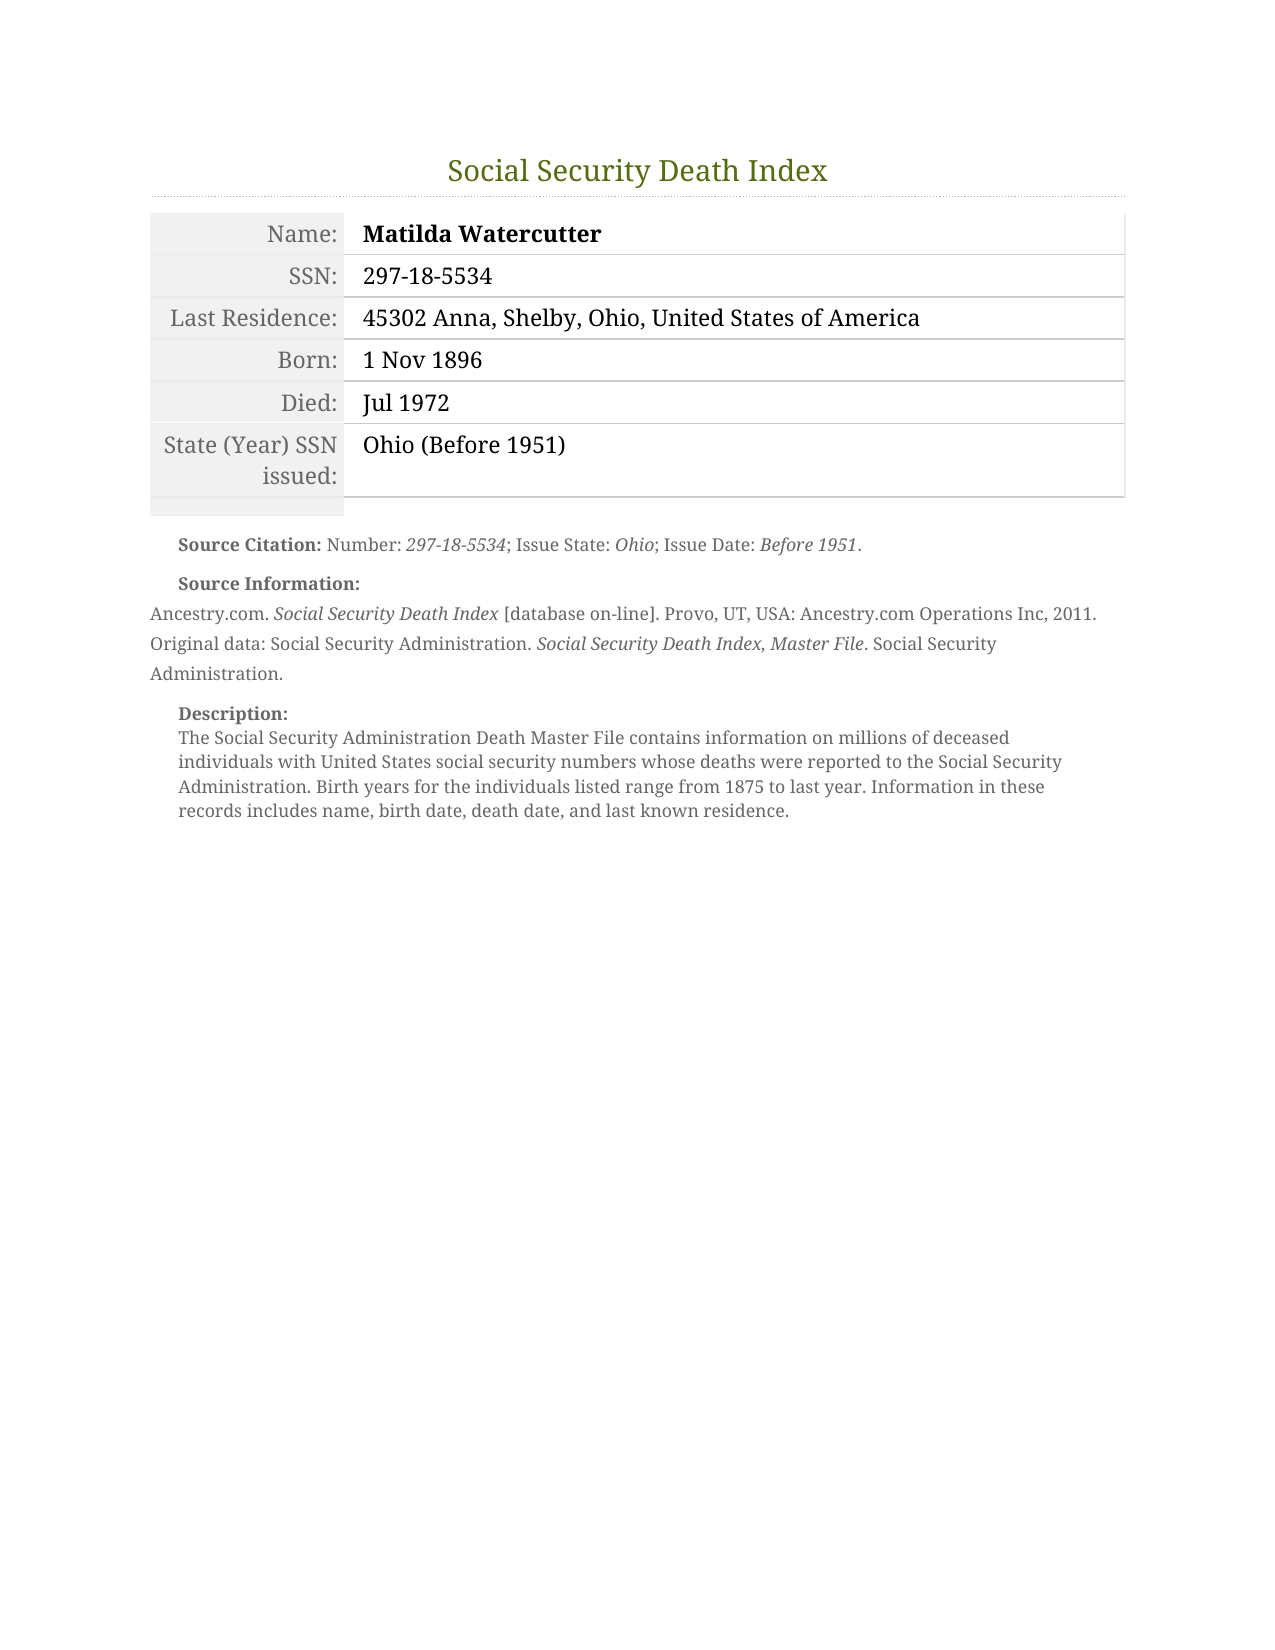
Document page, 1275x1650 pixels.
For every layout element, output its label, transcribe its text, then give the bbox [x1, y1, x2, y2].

table_header Source Citation: Number: 297-18-5534; Issue State: Ohio; Issue Date: Before 1951. Source Information: Ancestry.com. Social Security Death Index [database on-line]. Provo, UT, USA: Ancestry.com Operations Inc, 2011. Original data: Social Security Administration. Social Security Death Index, Master File. Social Security Administration. Description: The Social Security Administration Death Master File contains information on millions of deceased individuals with United States social security numbers whose deaths were reported to the Social Security Administration. Birth years for the individuals listed range from 1875 to last year. Information in these records includes name, birth date, death date, and last known residence. [150, 498, 1125, 822]
table_header Source Citation: Number: 297-18-5534; Issue State: Ohio; Issue Date: Before 1951. Source Information: Ancestry.com. Social Security Death Index [database on-line]. Provo, UT, USA: Ancestry.com Operations Inc, 2011. Original data: Social Security Administration. Social Security Death Index, Master File. Social Security Administration. Description: The Social Security Administration Death Master File contains information on millions of deceased individuals with United States social security numbers whose deaths were reported to the Social Security Administration. Birth years for the individuals listed range from 1875 to last year. Information in these records includes name, birth date, death date, and last known residence. [344, 424, 1124, 496]
text Social Security Death Index Social Security Death Index [150, 150, 1125, 197]
